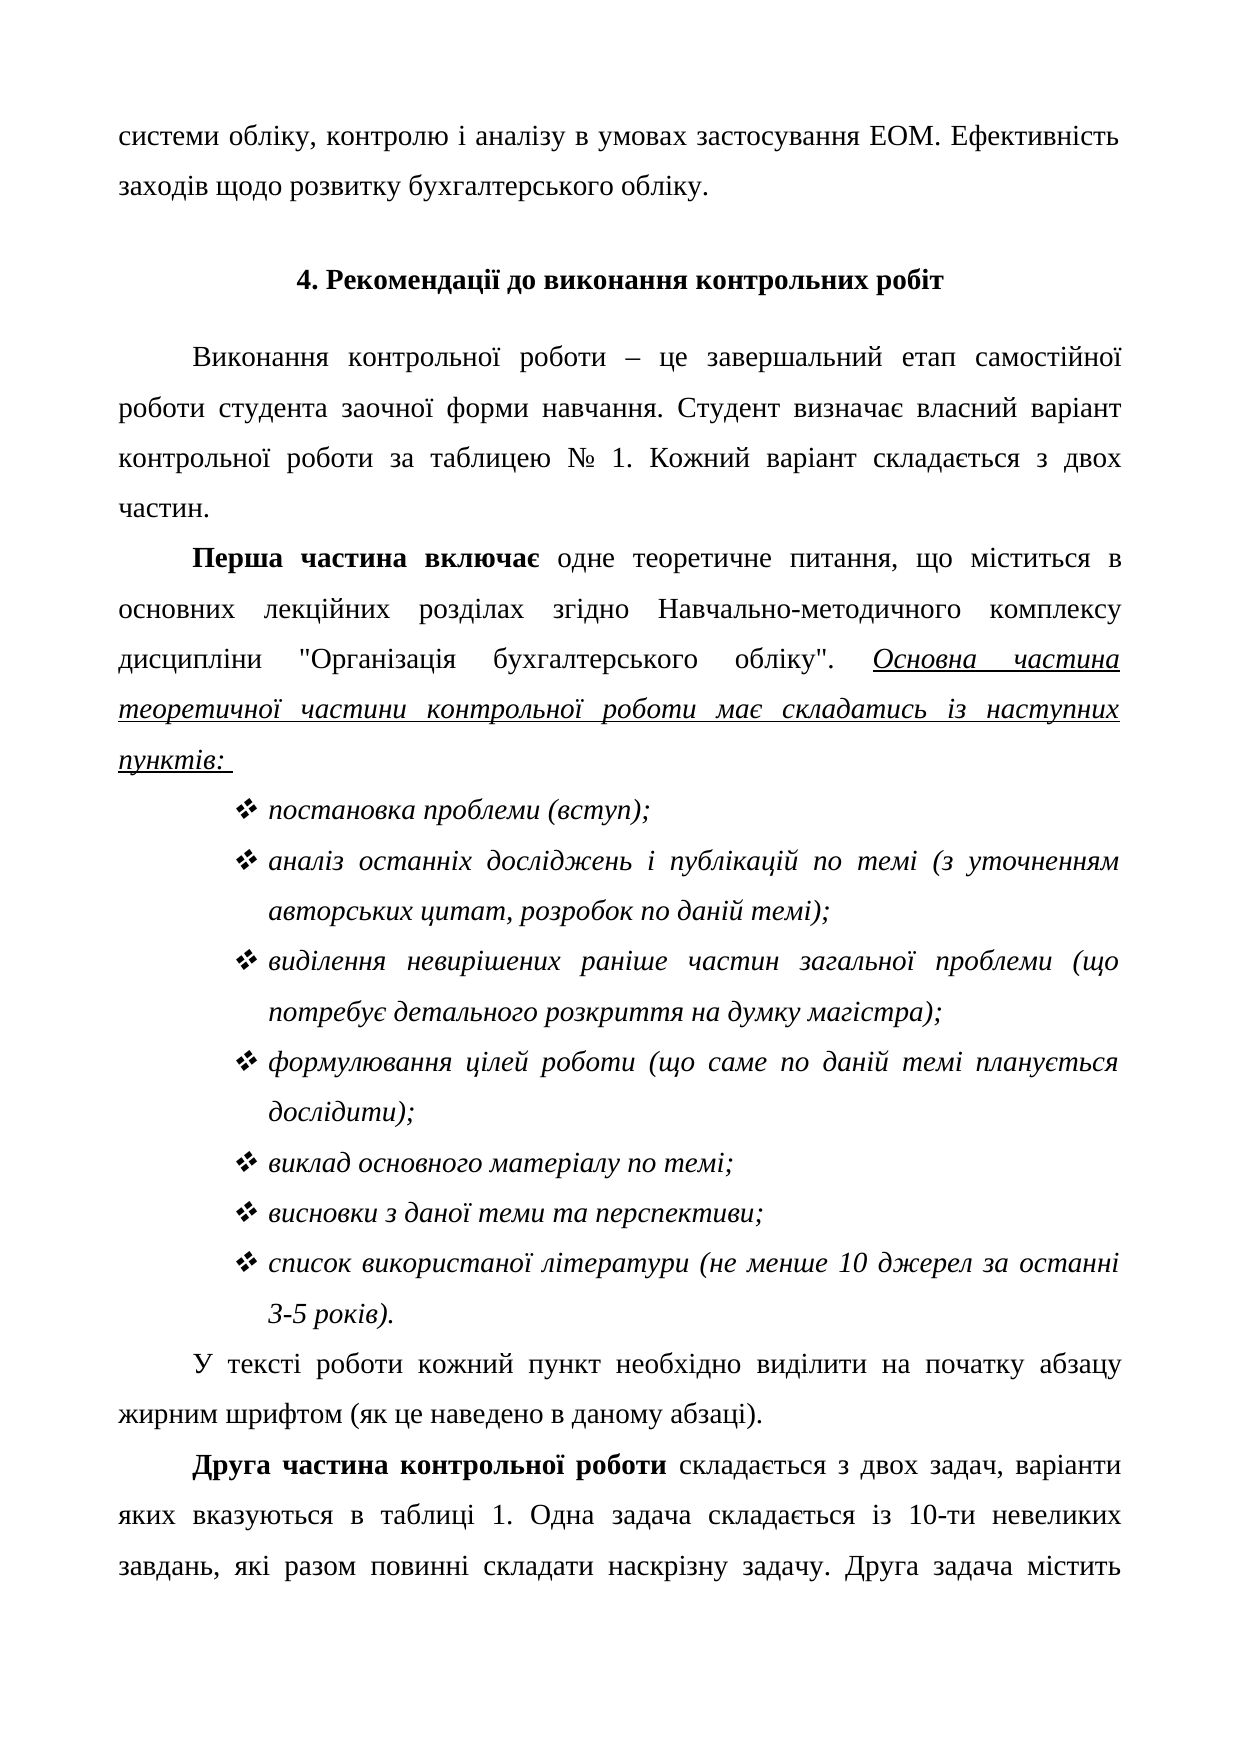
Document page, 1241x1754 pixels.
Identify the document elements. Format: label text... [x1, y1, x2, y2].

text Перша частина включає одне теоретичне питання, що міститься в основних лекційних розділах згідно Навчально-методичного комплексу дисципліни "Організація бухгалтерського обліку". Основна частина теоретичної частини контрольної роботи має складатись із наступних пунктів: [118, 541, 1123, 775]
text 4. Рекомендації до виконання контрольних робіт [118, 262, 1122, 296]
list виклад основного матеріалу по темі; [231, 1145, 1123, 1178]
text Виконання контрольної роботи – це завершальний етап самостійної роботи студента заочної форми навчання. Студент визначає власний варіант контрольної роботи за таблицею № 1. Кожний варіант складається з двох частин. [118, 339, 1123, 524]
text У тексті роботи кожний пункт необхідно виділити на початку абзацу жирним шрифтом (як це наведено в даному абзаці). [118, 1346, 1123, 1430]
list виділення невирішених раніше частин загальної проблеми (що потребує детального розкриття на думку магістра); [231, 943, 1123, 1027]
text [118, 118, 1120, 202]
list список використаної літератури (не менше 10 джерел за останні 3-5 років). [231, 1246, 1123, 1329]
list висновки з даної теми та перспективи; [231, 1195, 1123, 1229]
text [118, 1447, 1122, 1581]
list аналіз останніх досліджень і публікацій по темі (з уточненням авторських цитат, розробок по даній темі); [231, 843, 1123, 927]
list формулювання цілей роботи (що саме по даній темі планується дослідити); [231, 1044, 1123, 1128]
list постановка проблеми (вступ); [231, 792, 1123, 826]
